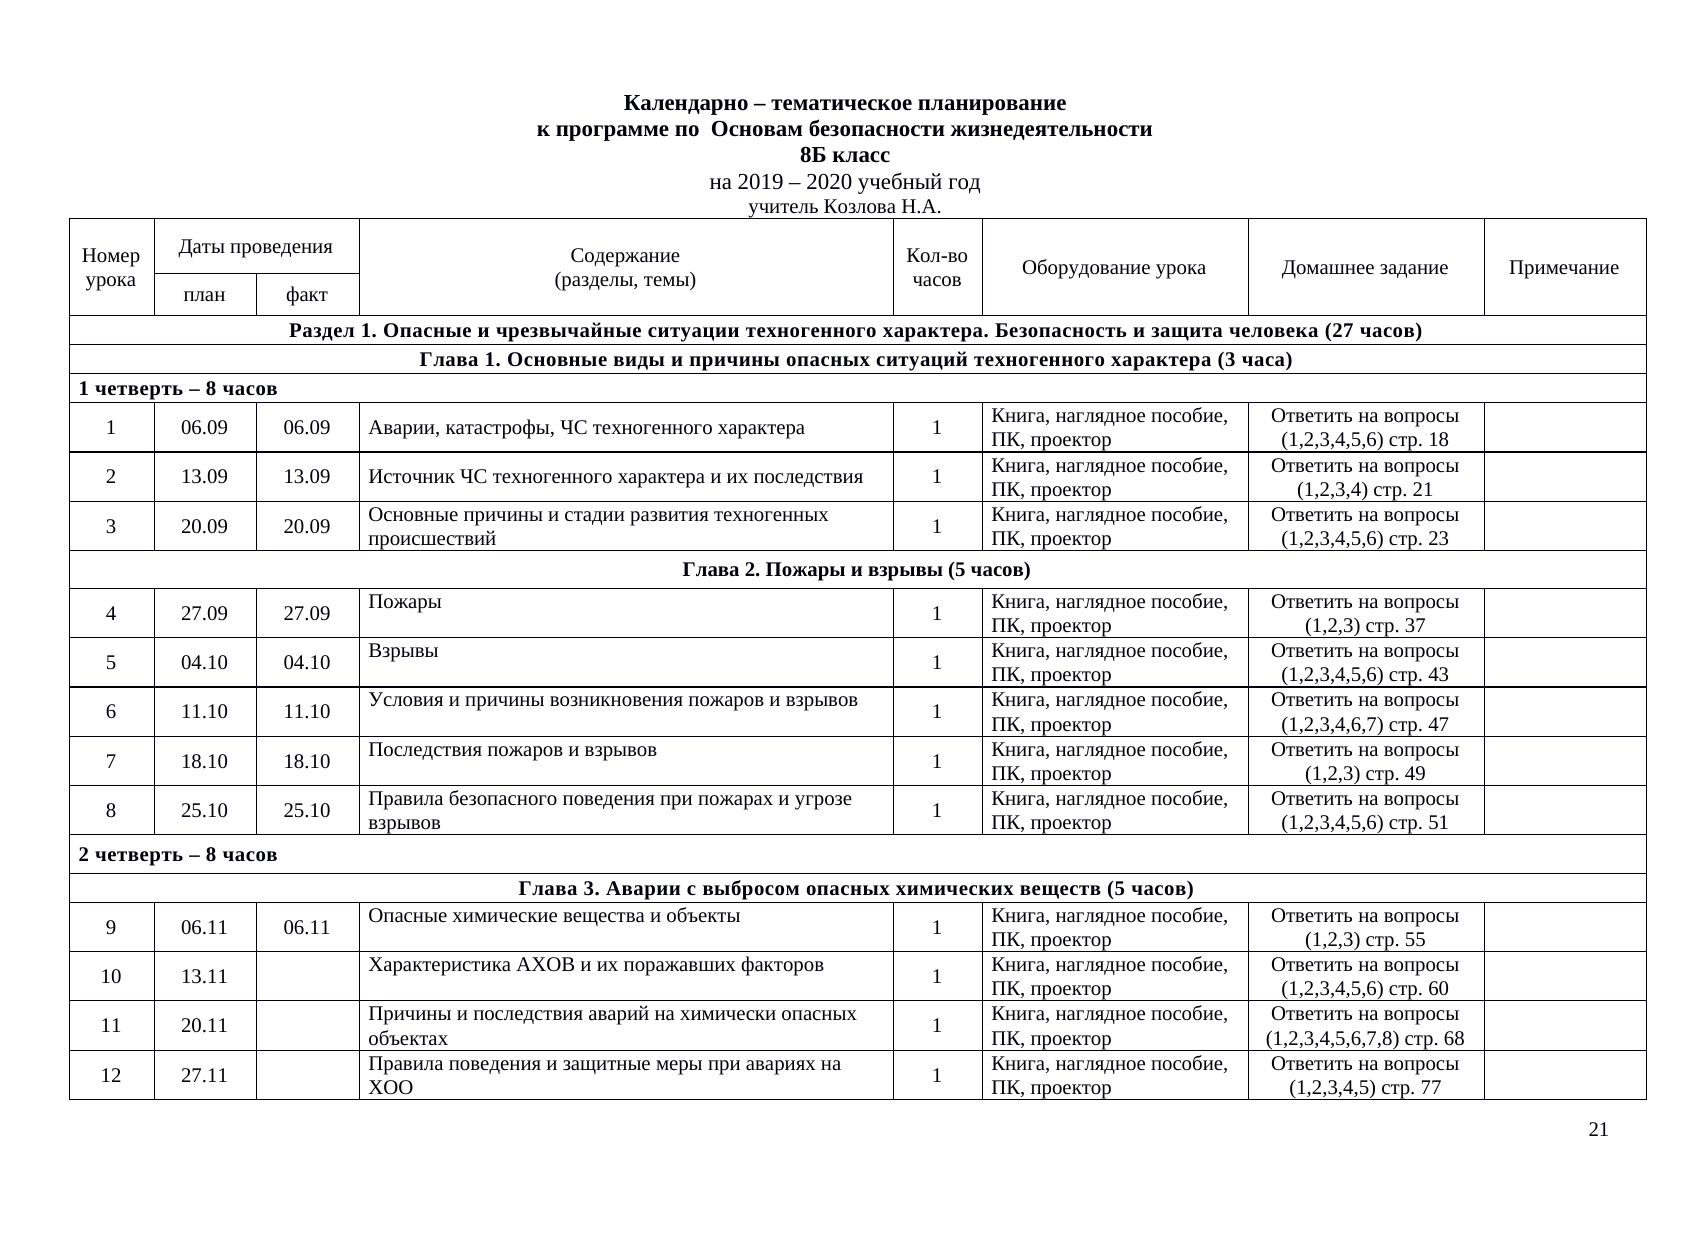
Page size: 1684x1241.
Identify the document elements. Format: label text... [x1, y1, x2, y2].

table_cell 1 [894, 453, 982, 501]
table_cell 10 [70, 952, 154, 1000]
table_cell 04.10 [257, 638, 359, 686]
table_cell 1 [894, 1001, 982, 1049]
text Календарно – тематическое планирование [81, 89, 1609, 115]
table_cell 1 [894, 786, 982, 834]
table_cell [1485, 737, 1646, 785]
table_cell 1 [894, 502, 982, 550]
table_cell 11.10 [257, 688, 359, 736]
table_cell Раздел 1. Опасные и чрезвычайные ситуации техногенного характера. Безопасность и защита человека (27 часов) [70, 316, 1646, 344]
table_cell Ответить на вопросы (1,2,3) стр. 37 [1249, 589, 1484, 637]
table_cell Пожары [360, 589, 893, 637]
table_cell 1 [894, 737, 982, 785]
table_cell Ответить на вопросы (1,2,3,4,5) стр. 77 [1249, 1051, 1484, 1099]
table_cell Ответить на вопросы (1,2,3) стр. 55 [1249, 903, 1484, 951]
table_cell Правила поведения и защитные меры при авариях на ХОО [360, 1051, 893, 1099]
table_cell Причины и последствия аварий на химически опасных объектах [360, 1001, 893, 1049]
table_cell [1485, 453, 1646, 501]
table_cell Глава 2. Пожары и взрывы (5 часов) [70, 551, 1646, 588]
table_cell [257, 1001, 359, 1049]
table_cell 20.11 [155, 1001, 256, 1049]
table_cell Аварии, катастрофы, ЧС техногенного характера [360, 403, 893, 451]
table_header Номер урока [70, 219, 154, 314]
table_header Примечание [1485, 219, 1646, 314]
table_cell 18.10 [257, 737, 359, 785]
table_cell 1 четверть – 8 часов [70, 374, 1646, 402]
table_cell факт [257, 274, 359, 314]
table_cell Ответить на вопросы (1,2,3,4) стр. 21 [1249, 453, 1484, 501]
table_cell Правила безопасного поведения при пожарах и угрозе взрывов [360, 786, 893, 834]
table_cell Книга, наглядное пособие, ПК, проектор [983, 453, 1248, 501]
table_cell 25.10 [155, 786, 256, 834]
table_header Оборудование урока [983, 219, 1248, 314]
table_cell 06.11 [155, 903, 256, 951]
table_cell Книга, наглядное пособие, ПК, проектор [983, 403, 1248, 451]
table_cell 13.11 [155, 952, 256, 1000]
table_cell 11.10 [155, 688, 256, 736]
table_cell Книга, наглядное пособие, ПК, проектор [983, 786, 1248, 834]
table_cell Книга, наглядное пособие, ПК, проектор [983, 688, 1248, 736]
table_header Содержание (разделы, темы) [360, 219, 893, 314]
table_cell 04.10 [155, 638, 256, 686]
table_cell [1485, 952, 1646, 1000]
table_cell 4 [70, 589, 154, 637]
text на 2019 – 2020 учебный год [81, 168, 1609, 194]
table_cell [1485, 786, 1646, 834]
table_cell 8 [70, 786, 154, 834]
table_cell [1485, 1051, 1646, 1099]
table_cell 27.09 [155, 589, 256, 637]
table_cell Книга, наглядное пособие, ПК, проектор [983, 1001, 1248, 1049]
table_cell Ответить на вопросы (1,2,3,4,5,6) стр. 23 [1249, 502, 1484, 550]
table_cell 1 [894, 403, 982, 451]
table_cell 1 [894, 688, 982, 736]
table_cell 06.09 [155, 403, 256, 451]
table_cell 13.09 [257, 453, 359, 501]
table_cell Источник ЧС техногенного характера и их последствия [360, 453, 893, 501]
table_cell 20.09 [155, 502, 256, 550]
table_cell Ответить на вопросы (1,2,3,4,6,7) стр. 47 [1249, 688, 1484, 736]
table_cell 18.10 [155, 737, 256, 785]
table_cell Книга, наглядное пособие, ПК, проектор [983, 903, 1248, 951]
table_cell Ответить на вопросы (1,2,3,4,5,6) стр. 43 [1249, 638, 1484, 686]
table_cell Характеристика АХОВ и их поражавших факторов [360, 952, 893, 1000]
table_cell 1 [894, 903, 982, 951]
table_cell [257, 952, 359, 1000]
table_cell 6 [70, 688, 154, 736]
table_cell Условия и причины возникновения пожаров и взрывов [360, 688, 893, 736]
table_cell 9 [70, 903, 154, 951]
table_cell Книга, наглядное пособие, ПК, проектор [983, 638, 1248, 686]
table_cell [1485, 1001, 1646, 1049]
table_cell Глава 1. Основные виды и причины опасных ситуаций техногенного характера (3 часа) [70, 345, 1646, 373]
table_cell 1 [894, 1051, 982, 1099]
table_cell Книга, наглядное пособие, ПК, проектор [983, 737, 1248, 785]
table_cell 27.09 [257, 589, 359, 637]
table_cell 1 [70, 403, 154, 451]
table_header Кол-во часов [894, 219, 982, 314]
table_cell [983, 1051, 1248, 1099]
table_cell [1485, 589, 1646, 637]
table_cell Основные причины и стадии развития техногенных происшествий [360, 502, 893, 550]
table_cell Ответить на вопросы (1,2,3,4,5,6) стр. 51 [1249, 786, 1484, 834]
table_cell Глава 3. Аварии с выбросом опасных химических веществ (5 часов) [70, 874, 1646, 902]
table_cell [257, 1051, 359, 1099]
table_cell 5 [70, 638, 154, 686]
table_cell 2 четверть – 8 часов [70, 835, 1646, 873]
table_cell 25.10 [257, 786, 359, 834]
table_cell Ответить на вопросы (1,2,3,4,5,6) стр. 60 [1249, 952, 1484, 1000]
table_header Даты проведения [155, 219, 359, 273]
table_cell план [155, 274, 256, 314]
table_cell 3 [70, 502, 154, 550]
text 8Б класс [81, 141, 1609, 168]
table_cell Взрывы [360, 638, 893, 686]
text учитель Козлова Н.А. [81, 194, 1609, 218]
table_cell Опасные химические вещества и объекты [360, 903, 893, 951]
table_cell 12 [70, 1051, 154, 1099]
table_cell 27.11 [155, 1051, 256, 1099]
table_cell 1 [894, 589, 982, 637]
table_cell Ответить на вопросы (1,2,3) стр. 49 [1249, 737, 1484, 785]
table_cell 2 [70, 453, 154, 501]
table_cell 06.11 [257, 903, 359, 951]
table_header Домашнее задание [1249, 219, 1484, 314]
table_cell Книга, наглядное пособие, ПК, проектор [983, 952, 1248, 1000]
table_cell Книга, наглядное пособие, ПК, проектор [983, 502, 1248, 550]
table_cell Ответить на вопросы (1,2,3,4,5,6) стр. 18 [1249, 403, 1484, 451]
text к программе по Основам безопасности жизнедеятельности [81, 115, 1609, 141]
table_cell Ответить на вопросы (1,2,3,4,5,6,7,8) стр. 68 [1249, 1001, 1484, 1049]
table_cell 1 [894, 952, 982, 1000]
table_cell 06.09 [257, 403, 359, 451]
table_cell Последствия пожаров и взрывов [360, 737, 893, 785]
table_cell [1485, 688, 1646, 736]
table_cell [1485, 403, 1646, 451]
table_cell 1 [894, 638, 982, 686]
table_cell Книга, наглядное пособие, ПК, проектор [983, 589, 1248, 637]
table_cell 13.09 [155, 453, 256, 501]
table_cell 7 [70, 737, 154, 785]
table_cell 11 [70, 1001, 154, 1049]
table_cell [1485, 638, 1646, 686]
table_cell [1485, 502, 1646, 550]
table_cell 20.09 [257, 502, 359, 550]
table_cell [1485, 903, 1646, 951]
